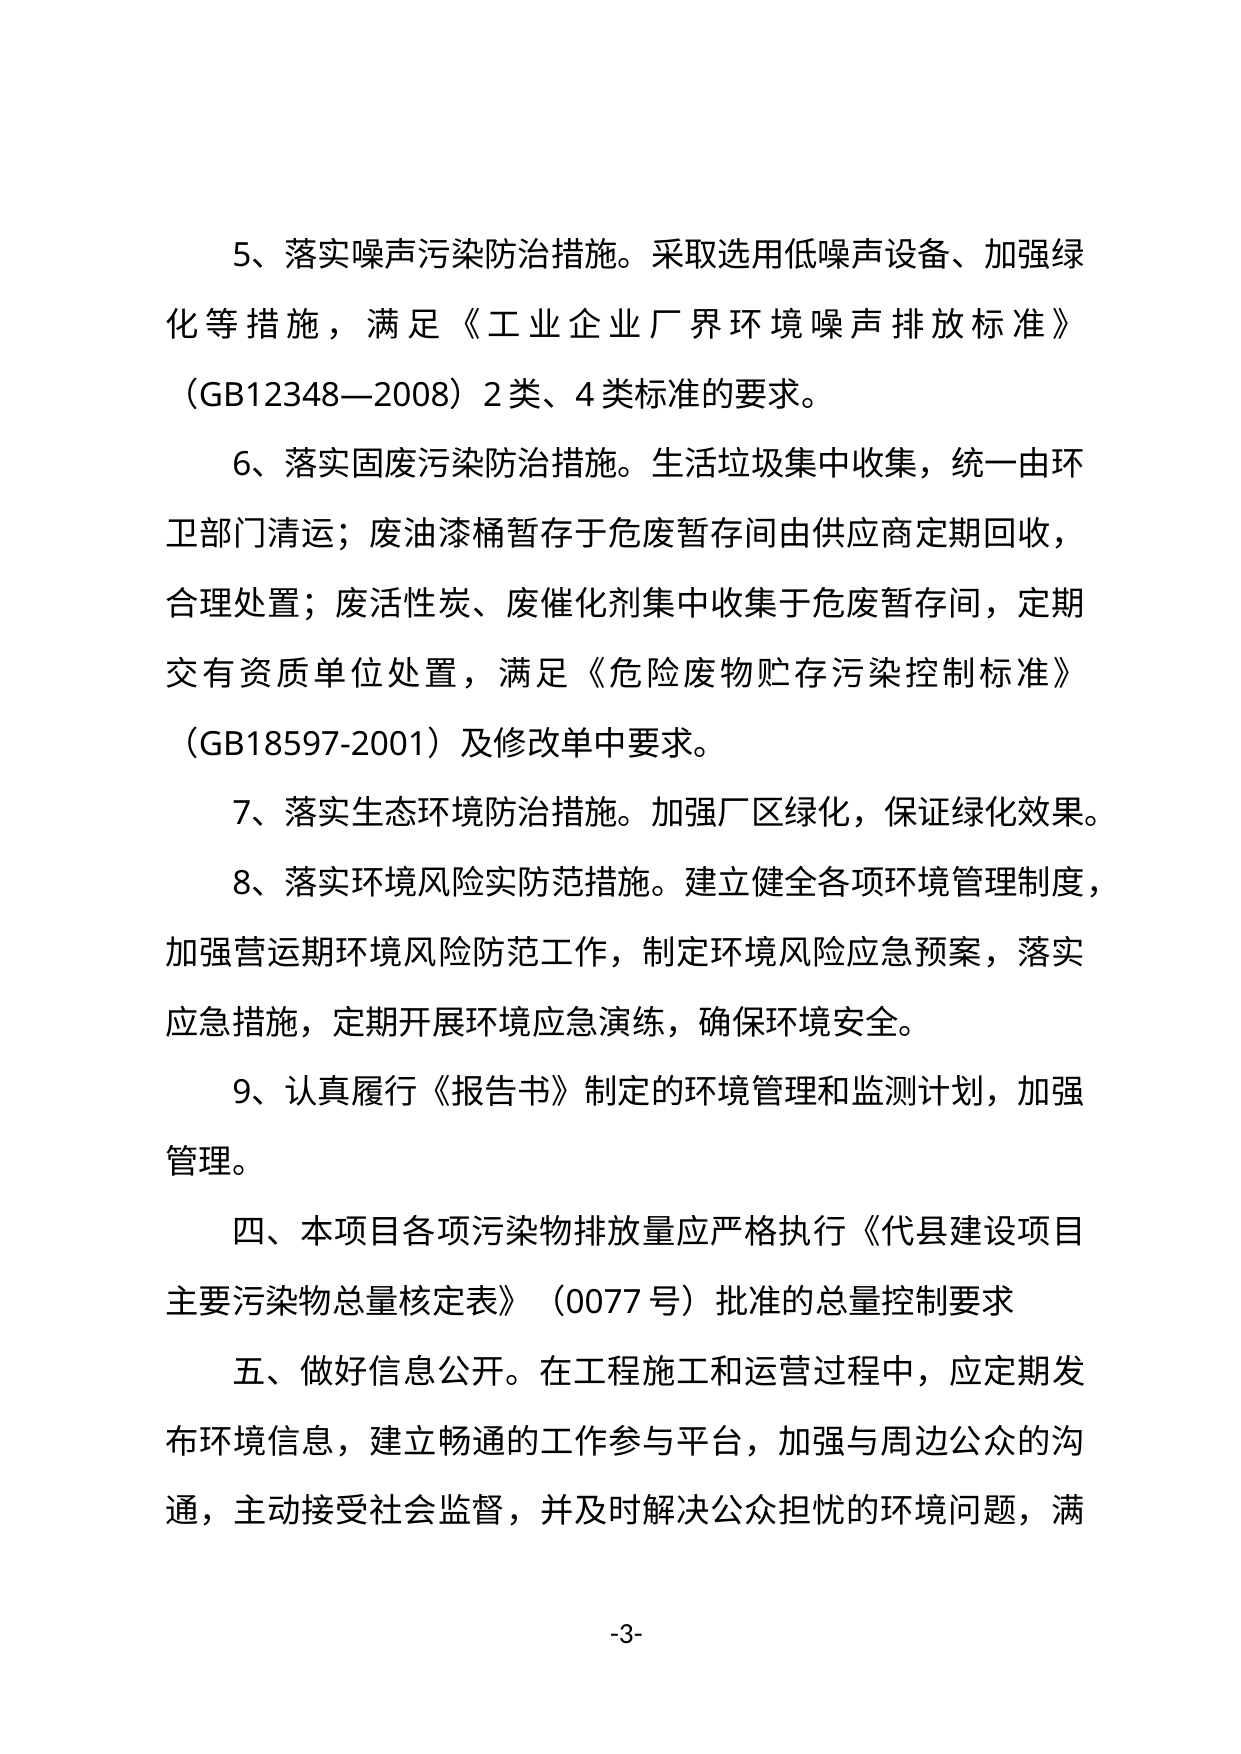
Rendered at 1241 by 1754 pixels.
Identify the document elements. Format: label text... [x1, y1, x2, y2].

text 6、落实固废污染防治措施。生活垃圾集中收集，统一由环卫部门清运；废油漆桶暂存于危废暂存间由供应商定期回收，合理处置；废活性炭、废催化剂集中收集于危废暂存间，定期交有资质单位处置，满足《危险废物贮存污染控制标准》（GB18597-2001）及修改单中要求。 [165, 427, 1087, 776]
text 四、本项目各项污染物排放量应严格执行《代县建设项目主要污染物总量核定表》（0077号）批准的总量控制要求 [165, 1194, 1087, 1334]
text 5、落实噪声污染防治措施。采取选用低噪声设备、加强绿化等措施，满足《工业企业厂界环境噪声排放标准》（GB12348—2008）2类、4类标准的要求。 [165, 217, 1087, 427]
text 9、认真履行《报告书》制定的环境管理和监测计划，加强管理。 [165, 1055, 1087, 1194]
text 7、落实生态环境防治措施。加强厂区绿化，保证绿化效果。 [165, 776, 1087, 845]
text 8、落实环境风险实防范措施。建立健全各项环境管理制度，加强营运期环境风险防范工作，制定环境风险应急预案，落实应急措施，定期开展环境应急演练，确保环境安全。 [165, 845, 1087, 1055]
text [165, 1334, 1087, 1543]
